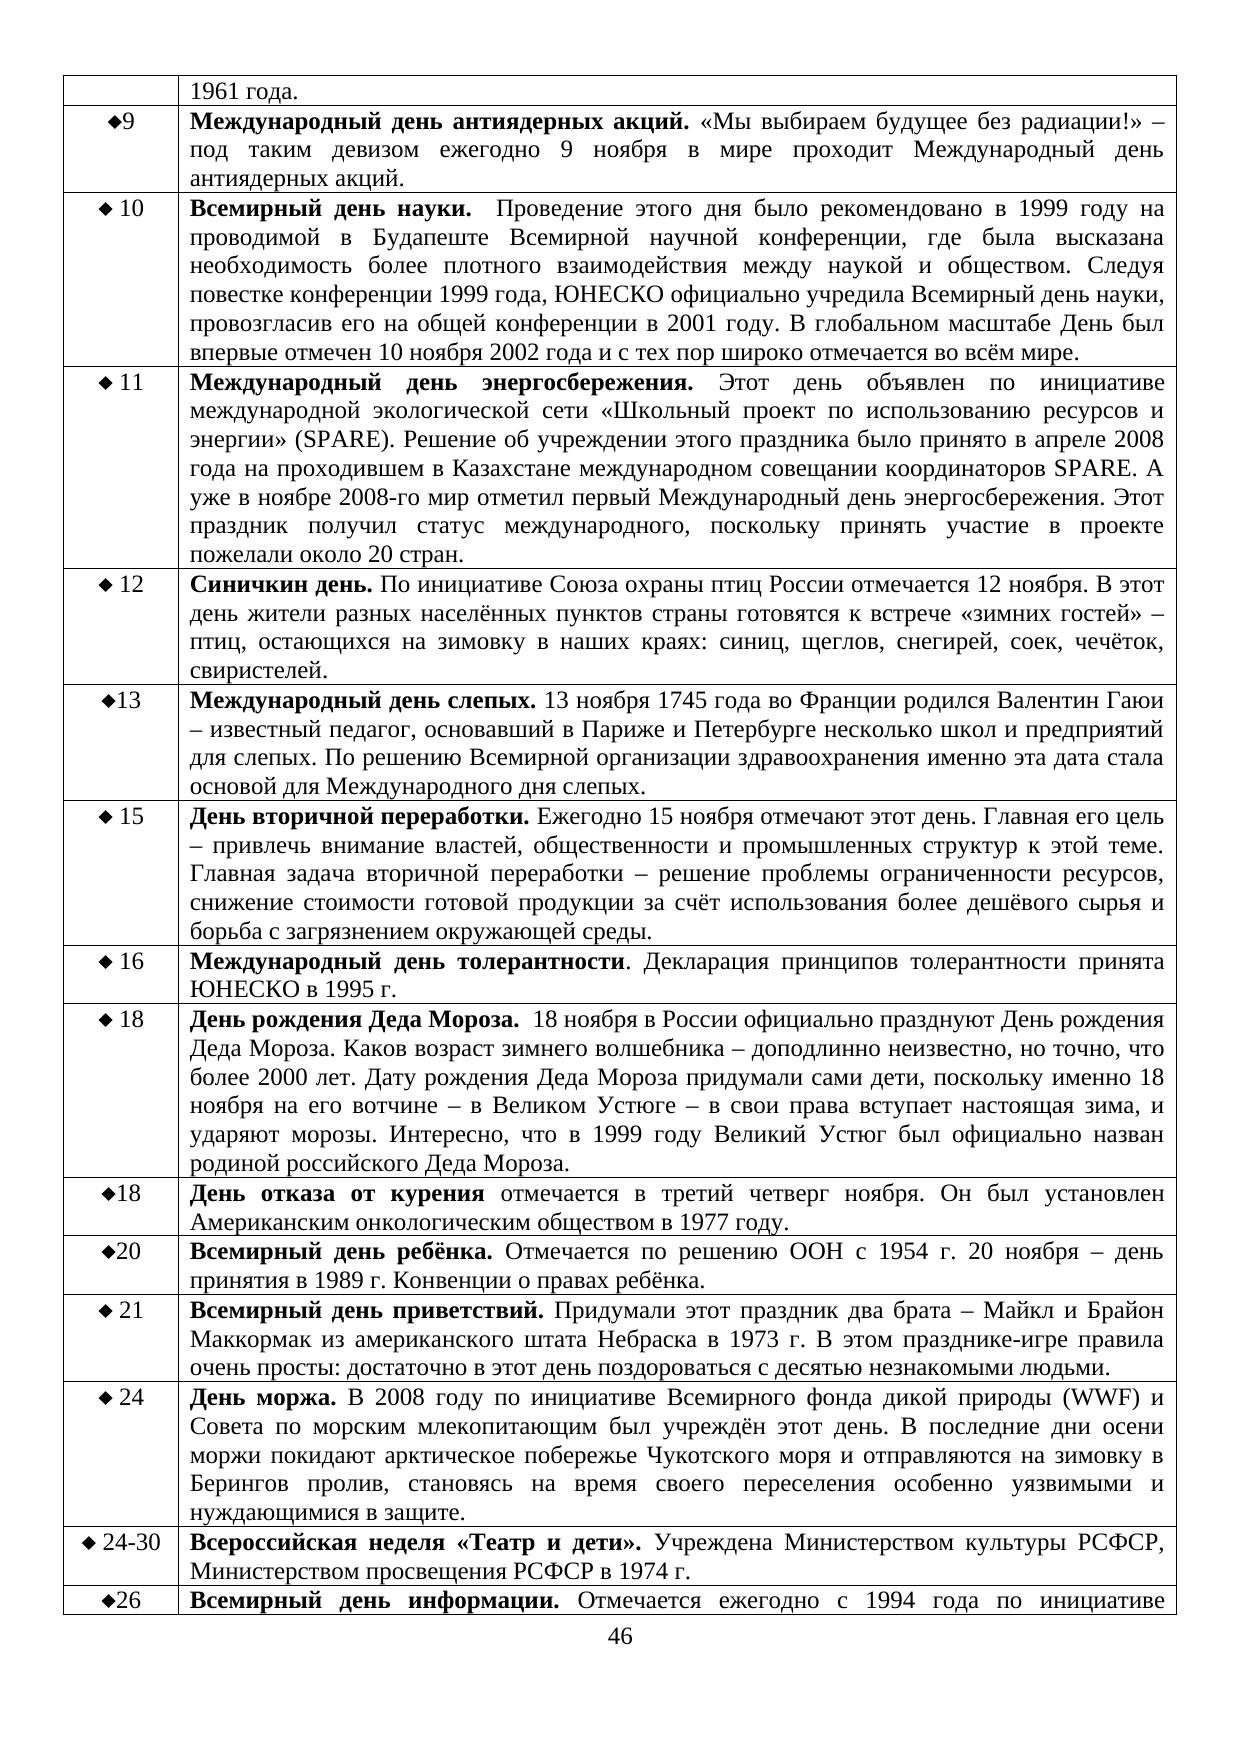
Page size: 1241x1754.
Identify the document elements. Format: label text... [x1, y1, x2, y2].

table_cell Всемирный день ребёнка. Отмечается по решению ООН с 1954 г. 20 ноября – день принятия в 1989 г. Конвенции о правах ребёнка. [179, 1236, 1176, 1294]
table_cell 15 [64, 801, 178, 945]
table_cell 13 [64, 685, 178, 800]
table_cell День моржа. В 2008 году по инициативе Всемирного фонда дикой природы (WWF) и Совета по морским млекопитающим был учреждён этот день. В последние дни осени моржи покидают арктическое побережье Чукотского моря и отправляются на зимовку в Берингов пролив, становясь на время своего переселения особенно уязвимыми и нуждающимися в защите. [179, 1382, 1176, 1526]
table_cell 16 [64, 946, 178, 1003]
table_cell День рождения Деда Мороза. 18 ноября в России официально празднуют День рождения Деда Мороза. Каков возраст зимнего волшебника – доподлинно неизвестно, но точно, что более 2000 лет. Дату рождения Деда Мороза придумали сами дети, поскольку именно 18 ноября на его вотчине – в Великом Устюге – в свои права вступает настоящая зима, и ударяют морозы. Интересно, что в 1999 году Великий Устюг был официально назван родиной российского Деда Мороза. [179, 1004, 1176, 1177]
table_cell 26 [64, 1586, 178, 1614]
table_cell 18 [64, 1004, 178, 1177]
table_cell 24-30 [64, 1527, 178, 1584]
table_cell Международный день антиядерных акций. «Мы выбираем будущее без радиации!» – под таким девизом ежегодно 9 ноября в мире проходит Международный день антиядерных акций. [179, 106, 1176, 192]
table_cell 12 [64, 569, 178, 684]
table_cell 8 [64, 76, 178, 105]
table_cell Синичкин день. По инициативе Союза охраны птиц России отмечается 12 ноября. В этот день жители разных населённых пунктов страны готовятся к встрече «зимних гостей» – птиц, остающихся на зимовку в наших краях: синиц, щеглов, снегирей, соек, чечёток, свиристелей. [179, 569, 1176, 684]
table_cell Всемирный день науки. Проведение этого дня было рекомендовано в 1999 году на проводимой в Будапеште Всемирной научной конференции, где была высказана необходимость более плотного взаимодействия между наукой и обществом. Следуя повестке конференции 1999 года, ЮНЕСКО официально учредила Всемирный день науки, провозгласив его на общей конференции в 2001 году. В глобальном масштабе День был впервые отмечен 10 ноября 2002 года и с тех пор широко отмечается во всём мире. [179, 193, 1176, 366]
table_cell 24 [64, 1382, 178, 1526]
table_cell 21 [64, 1295, 178, 1381]
table_cell Всемирный день приветствий. Придумали этот праздник два брата – Майкл и Брайон Маккормак из американского штата Небраска в 1973 г. В этом празднике-игре правила очень просты: достаточно в этот день поздороваться с десятью незнакомыми людьми. [179, 1295, 1176, 1381]
table_cell 18 [64, 1178, 178, 1235]
table_cell День вторичной переработки. Ежегодно 15 ноября отмечают этот день. Главная его цель – привлечь внимание властей, общественности и промышленных структур к этой теме. Главная задача вторичной переработки – решение проблемы ограниченности ресурсов, снижение стоимости готовой продукции за счёт использования более дешёвого сырья и борьба с загрязнением окружающей среды. [179, 801, 1176, 945]
table_cell 11 [64, 367, 178, 568]
table_cell 20 [64, 1236, 178, 1294]
table_cell 9 [64, 106, 178, 192]
table_cell День отказа от курения отмечается в третий четверг ноября. Он был установлен Американским онкологическим обществом в 1977 году. [179, 1178, 1176, 1235]
table_cell Международный день энергосбережения. Этот день объявлен по инициативе международной экологической сети «Школьный проект по использованию ресурсов и энергии» (SPARE). Решение об учреждении этого праздника было принято в апреле 2008 года на проходившем в Казахстане международном совещании координаторов SPARE. А уже в ноябре 2008-го мир отметил первый Международный день энергосбережения. Этот праздник получил статус международного, поскольку принять участие в проекте пожелали около 20 стран. [179, 367, 1176, 568]
table_cell Международный день слепых. 13 ноября 1745 года во Франции родился Валентин Гаюи – известный педагог, основавший в Париже и Петербурге несколько школ и предприятий для слепых. По решению Всемирной организации здравоохранения именно эта дата стала основой для Международного дня слепых. [179, 685, 1176, 800]
table_cell Международный день толерантности. Декларация принципов толерантности принята ЮНЕСКО в 1995 г. [179, 946, 1176, 1003]
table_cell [179, 76, 1176, 105]
table_cell Всероссийская неделя «Театр и дети». Учреждена Министерством культуры РСФСР, Министерством просвещения РСФСР в 1974 г. [179, 1527, 1176, 1584]
table_cell 10 [64, 193, 178, 366]
